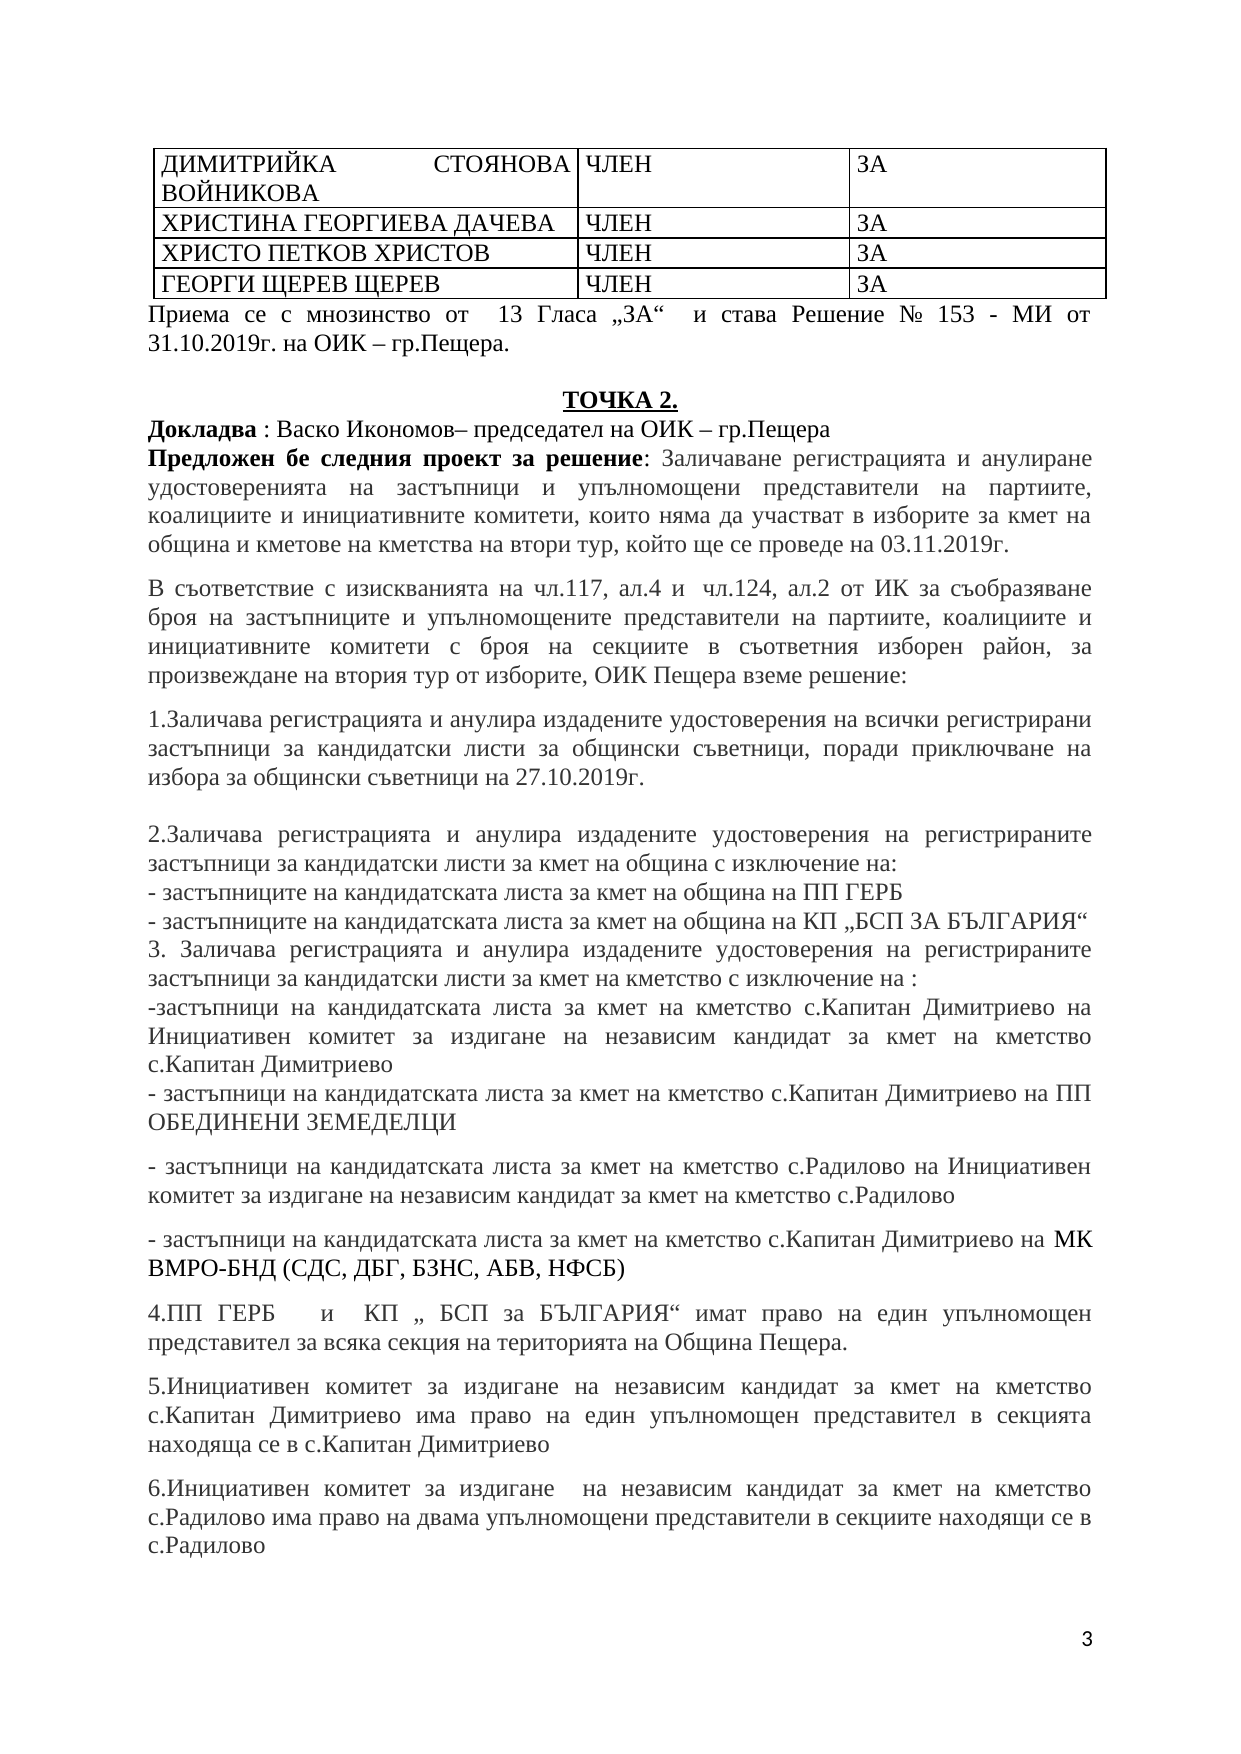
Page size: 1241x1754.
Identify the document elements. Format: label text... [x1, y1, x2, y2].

table_cell СОНЯ МЕТОДИЕВА АВРАМОВА [155, 149, 577, 178]
text ТОЧКА 2. [148, 416, 1093, 444]
text -застъпници на кандидатската листа за кмет на кметство с.Капитан Димитриево на Инициативен комитет за издигане на независим кандидат за кмет на кметство с.Капитан Димитриево [148, 1022, 1093, 1109]
text - застъпниците на кандидатската листа за кмет на община на ПП ГЕРБ [148, 907, 1093, 936]
text 4.ПП ГЕРБ и КП „ БСП за БЪЛГАРИЯ“ имат право на един упълномощен представител за всяка секция на територията на Община Пещера. [148, 1328, 1093, 1386]
text - застъпници на кандидатската листа за кмет на кметство с.Радилово на Инициативен комитет за издигане на независим кандидат за кмет на кметство с.Радилово [148, 1182, 1093, 1239]
text - застъпниците на кандидатската листа за кмет на община на КП „БСП ЗА БЪЛГАРИЯ“ [148, 936, 1093, 965]
table_cell ЧЛЕН [579, 299, 849, 328]
text Приема се с мнозинство от 13 Гласа „ЗА“ и става Решение № 153 - МИ от 31.10.2019г. на ОИК – гр.Пещера. [148, 329, 1093, 387]
text 5.Инициативен комитет за издигане на независим кандидат за кмет на кметство с.Капитан Димитриево има право на един упълномощен представител в секцията находяща се в с.Капитан Димитриево [148, 1401, 1093, 1488]
table_cell ЗА [850, 299, 1105, 328]
table_cell ЧЛЕН [579, 180, 849, 237]
table_cell ЗА [850, 149, 1105, 178]
text Докладва : Васко Икономов– председател на ОИК – гр.Пещера [148, 444, 1093, 473]
table_cell ЗА [850, 269, 1105, 298]
text 1.Заличава регистрацията и анулира издадените удостоверения на всички регистрирани застъпници за кандидатски листи за общински съветници, поради приключване на избора за общински съветници на 27.10.2019г. [148, 734, 1093, 821]
text 6.Инициативен комитет за издигане на независим кандидат за кмет на кметство с.Радилово има право на двама упълномощени представители в секциите находящи се в с.Радилово [148, 1503, 1093, 1589]
text - застъпници на кандидатската листа за кмет на кметство с.Капитан Димитриево на ПП ОБЕДИНЕНИ ЗЕМЕДЕЛЦИ [148, 1109, 1093, 1166]
table_cell ЧЛЕН [579, 239, 849, 267]
table_cell ЗА [850, 239, 1105, 267]
text Предложен бе следния проект за решение: Заличаване регистрацията и анулиране удостоверенията на застъпници и упълномощени представители на партиите, коалициите и инициативните комитети, които няма да участват в изборите за кмет на община и кметове на кметства на втори тур, който ще се проведе на 03.11.2019г. [148, 473, 1093, 588]
table_cell ЗА [850, 180, 1105, 237]
table_cell ГЕОРГИ ЩЕРЕВ ЩЕРЕВ [155, 299, 577, 328]
text 3. Заличава регистрацията и анулира издадените удостоверения на регистрираните застъпници за кандидатски листи за кмет на кметство с изключение на : [148, 965, 1093, 1022]
text В съответствие с изискванията на чл.117, ал.4 и чл.124, ал.2 от ИК за съобразяване броя на застъпниците и упълномощените представители на партиите, коалициите и инициативните комитети с броя на секциите в съответния изборен район, за произвеждане на втория тур от изборите, ОИК Пещера вземе решение: [148, 604, 1093, 719]
text - застъпници на кандидатската листа за кмет на кметство с.Капитан Димитриево на МК ВМРО-БНД (СДС, ДБГ, БЗНС, АБВ, НФСБ) [148, 1255, 1093, 1313]
table_cell ХРИСТО ПЕТКОВ ХРИСТОВ [155, 269, 577, 298]
table_cell ЧЛЕН [579, 149, 849, 178]
table_cell ЧЛЕН [579, 269, 849, 298]
table_cell ХРИСТИНА ГЕОРГИЕВА ДАЧЕВА [155, 239, 577, 267]
table_cell ДИМИТРИЙКА СТОЯНОВА ВОЙНИКОВА [155, 180, 577, 237]
text 2.Заличава регистрацията и анулира издадените удостоверения на регистрираните застъпници за кандидатски листи за кмет на община с изключение на: [148, 850, 1093, 907]
